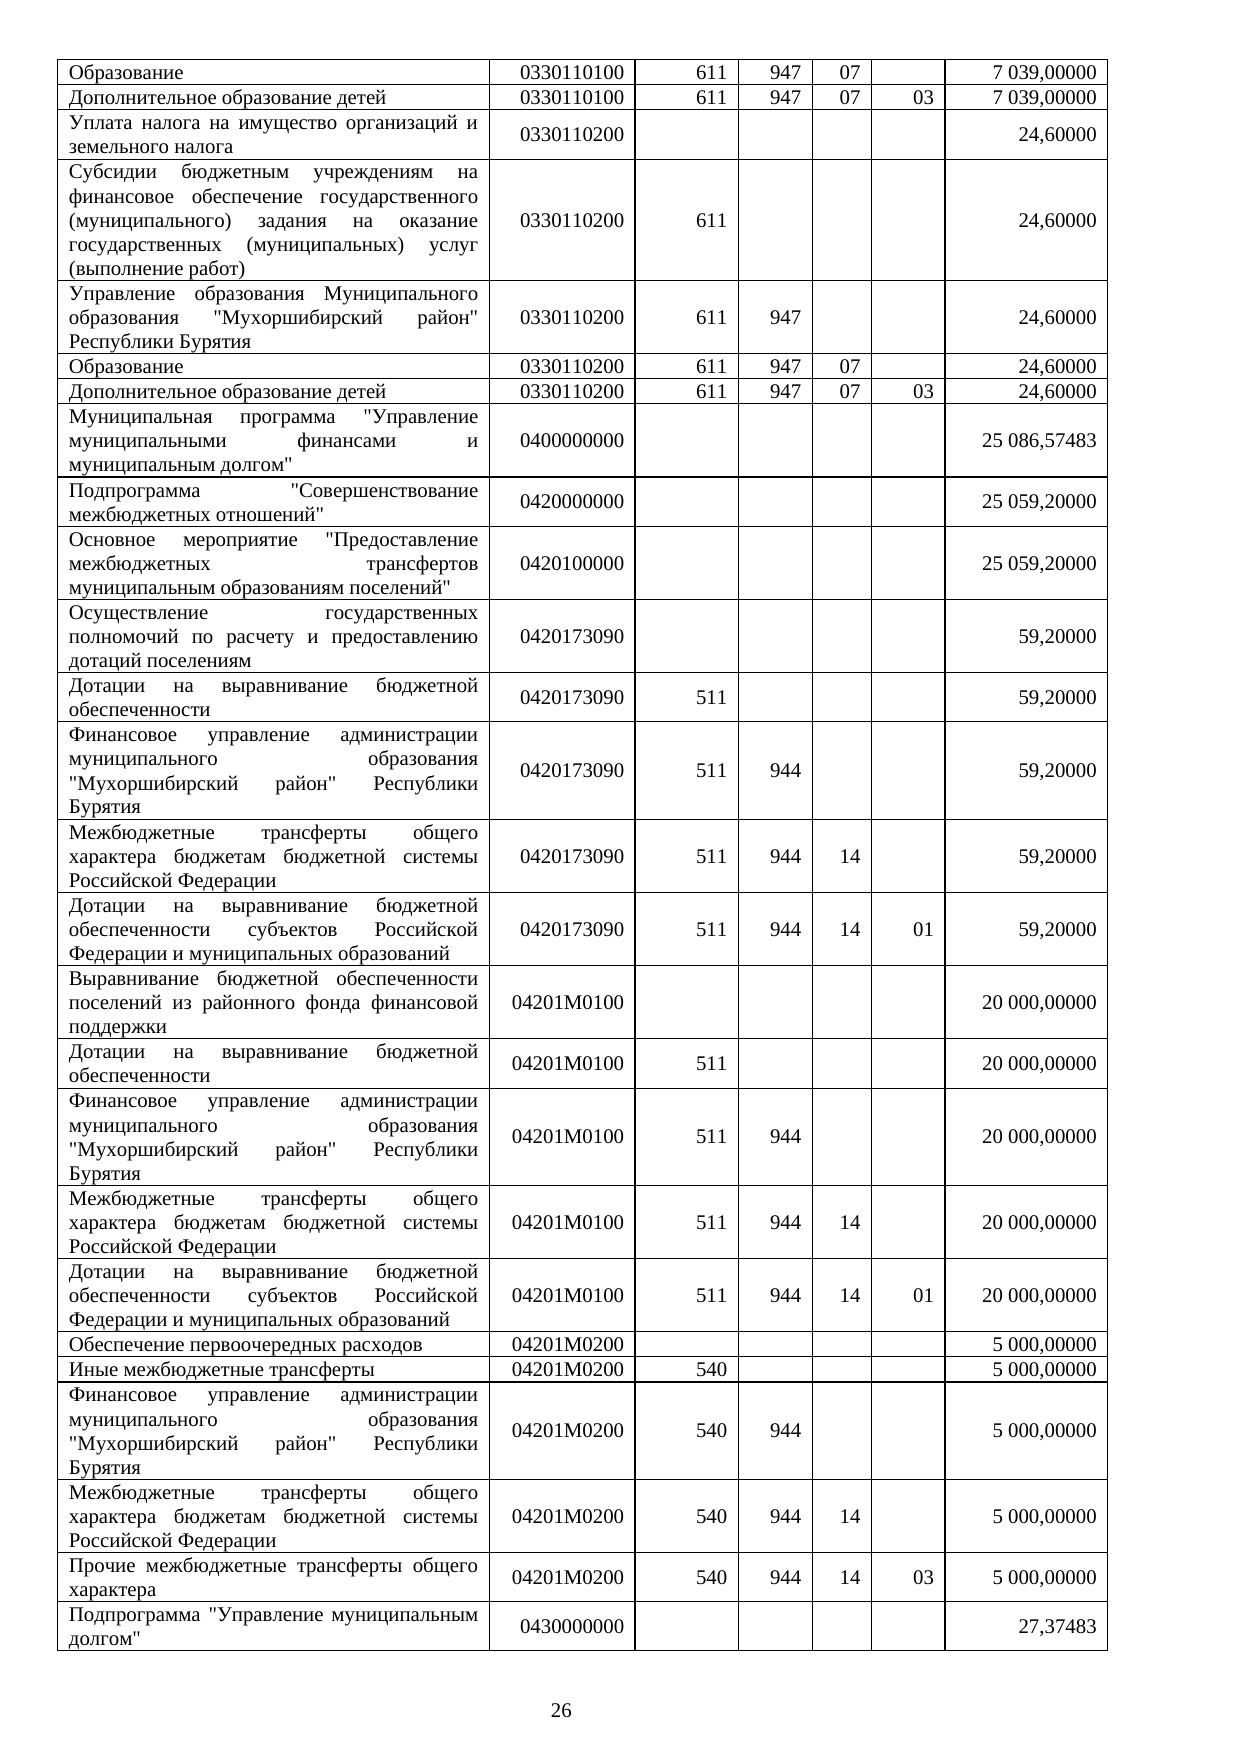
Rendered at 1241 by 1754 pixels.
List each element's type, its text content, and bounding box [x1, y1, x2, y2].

table_cell [739, 1039, 812, 1087]
table_cell Обеспечение первоочередных расходов [58, 1332, 489, 1356]
table_cell 611 [636, 85, 738, 109]
table_cell 03 [872, 1553, 944, 1601]
table_cell 7 039,00000 [946, 60, 1107, 84]
table_cell Дотации на выравнивание бюджетной обеспеченности субъектов Российской Федерации и муниципальных образований [58, 893, 489, 965]
table_cell 0330110100 [490, 60, 634, 84]
table_cell Межбюджетные трансферты общего характера бюджетам бюджетной системы Российской Федерации [58, 820, 489, 892]
table_cell 04201М0100 [490, 1039, 634, 1087]
table_cell 14 [813, 893, 871, 965]
table_cell 01 [872, 893, 944, 965]
table_cell 511 [636, 673, 738, 721]
table_cell 07 [813, 60, 871, 84]
table_cell Подпрограмма "Управление муниципальным долгом" [58, 1602, 489, 1650]
table_cell [739, 1602, 812, 1650]
table_cell 511 [636, 820, 738, 892]
table_cell 20 000,00000 [946, 1089, 1107, 1185]
table_cell 04201М0200 [490, 1332, 634, 1356]
table_cell 14 [813, 1480, 871, 1552]
table_cell Финансовое управление администрации муниципального образования "Мухоршибирский район" Республики Бурятия [58, 722, 489, 818]
table_cell [872, 354, 944, 378]
table_cell Межбюджетные трансферты общего характера бюджетам бюджетной системы Российской Федерации [58, 1480, 489, 1552]
table_cell [872, 820, 944, 892]
table_cell [813, 966, 871, 1038]
table_cell 511 [636, 1039, 738, 1087]
table_cell [872, 527, 944, 599]
table_cell 611 [636, 60, 738, 84]
table_cell 944 [739, 722, 812, 818]
table_cell [872, 160, 944, 280]
table_cell [813, 1383, 871, 1479]
table_cell 0330110200 [490, 354, 634, 378]
table_cell Осуществление государственных полномочий по расчету и предоставлению дотаций поселениям [58, 600, 489, 672]
table_cell 59,20000 [946, 893, 1107, 965]
table_cell 24,60000 [946, 281, 1107, 353]
table_cell 944 [739, 820, 812, 892]
table_cell 27,37483 [946, 1602, 1107, 1650]
table_cell 07 [813, 379, 871, 403]
table_cell [813, 673, 871, 721]
table_cell [872, 1602, 944, 1650]
table_cell [813, 281, 871, 353]
table_cell 540 [636, 1553, 738, 1601]
table_cell [813, 1039, 871, 1087]
table_cell 7 039,00000 [946, 85, 1107, 109]
table_cell 0330110200 [490, 160, 634, 280]
table_cell Финансовое управление администрации муниципального образования "Мухоршибирский район" Республики Бурятия [58, 1089, 489, 1185]
table_cell 947 [739, 354, 812, 378]
table_cell [872, 1186, 944, 1258]
table_cell [813, 404, 871, 476]
table_cell [739, 527, 812, 599]
table_cell [636, 478, 738, 526]
table_cell 511 [636, 893, 738, 965]
table_cell Финансовое управление администрации муниципального образования "Мухоршибирский район" Республики Бурятия [58, 1383, 489, 1479]
table_cell 947 [739, 281, 812, 353]
table_cell [739, 110, 812, 158]
table_cell 07 [813, 354, 871, 378]
table_cell [872, 1383, 944, 1479]
table_cell [872, 1332, 944, 1356]
table_cell 944 [739, 1259, 812, 1331]
table_cell 24,60000 [946, 110, 1107, 158]
table_cell Межбюджетные трансферты общего характера бюджетам бюджетной системы Российской Федерации [58, 1186, 489, 1258]
table_cell [813, 1357, 871, 1381]
table_cell 944 [739, 1553, 812, 1601]
table_cell [872, 1039, 944, 1087]
table_cell 04201М0100 [490, 1186, 634, 1258]
table_cell [872, 1089, 944, 1185]
table_cell [813, 1602, 871, 1650]
table_cell 0420173090 [490, 673, 634, 721]
table_cell Иные межбюджетные трансферты [58, 1357, 489, 1381]
table_cell [739, 1332, 812, 1356]
table_cell [636, 404, 738, 476]
table_cell [813, 160, 871, 280]
table_cell [813, 600, 871, 672]
table_cell 59,20000 [946, 600, 1107, 672]
table_cell 5 000,00000 [946, 1383, 1107, 1479]
table_cell [636, 600, 738, 672]
table_cell 944 [739, 893, 812, 965]
table_cell 511 [636, 1259, 738, 1331]
table_cell 14 [813, 1186, 871, 1258]
table_cell 25 059,20000 [946, 527, 1107, 599]
table_cell [636, 110, 738, 158]
table_cell 0420173090 [490, 600, 634, 672]
table_cell 0420173090 [490, 820, 634, 892]
table_cell 04201М0200 [490, 1357, 634, 1381]
table_cell 24,60000 [946, 379, 1107, 403]
table_cell 14 [813, 1259, 871, 1331]
table_cell [813, 1089, 871, 1185]
table_cell [872, 1357, 944, 1381]
table_cell [739, 966, 812, 1038]
table_cell [872, 722, 944, 818]
table_cell [813, 110, 871, 158]
table_cell 59,20000 [946, 673, 1107, 721]
table_cell 24,60000 [946, 160, 1107, 280]
table_cell 611 [636, 379, 738, 403]
table_cell Дополнительное образование детей [58, 85, 489, 109]
table_cell [739, 404, 812, 476]
table_cell 947 [739, 379, 812, 403]
table_cell Дотации на выравнивание бюджетной обеспеченности субъектов Российской Федерации и муниципальных образований [58, 1259, 489, 1331]
table_cell Уплата налога на имущество организаций и земельного налога [58, 110, 489, 158]
table_cell 947 [739, 85, 812, 109]
table_cell 0330110200 [490, 110, 634, 158]
table_cell Управление образования Муниципального образования "Мухоршибирский район" Республики Бурятия [58, 281, 489, 353]
table_cell 0330110200 [490, 379, 634, 403]
table_cell [872, 404, 944, 476]
table_cell [872, 281, 944, 353]
table_cell 944 [739, 1480, 812, 1552]
table_cell 04201М0100 [490, 966, 634, 1038]
table_cell [872, 1480, 944, 1552]
table_cell 0420173090 [490, 722, 634, 818]
table_cell 25 086,57483 [946, 404, 1107, 476]
table_cell Образование [58, 354, 489, 378]
table_cell 04201М0100 [490, 1089, 634, 1185]
table_cell 5 000,00000 [946, 1357, 1107, 1381]
table_cell Дотации на выравнивание бюджетной обеспеченности [58, 673, 489, 721]
table_cell [636, 1602, 738, 1650]
table_cell [813, 1332, 871, 1356]
table_cell [872, 110, 944, 158]
table_cell [813, 478, 871, 526]
table_cell 944 [739, 1089, 812, 1185]
table_cell 947 [739, 60, 812, 84]
table_cell 04201М0100 [490, 1259, 634, 1331]
table_cell 04201М0200 [490, 1553, 634, 1601]
table_cell 611 [636, 160, 738, 280]
table_cell 20 000,00000 [946, 1259, 1107, 1331]
table_cell 511 [636, 1089, 738, 1185]
table_cell [636, 966, 738, 1038]
table_cell Дополнительное образование детей [58, 379, 489, 403]
table_cell Выравнивание бюджетной обеспеченности поселений из районного фонда финансовой поддержки [58, 966, 489, 1038]
table_cell [872, 966, 944, 1038]
table_cell 5 000,00000 [946, 1332, 1107, 1356]
table_cell 59,20000 [946, 722, 1107, 818]
table_cell 14 [813, 1553, 871, 1601]
table_cell 511 [636, 1186, 738, 1258]
table_cell [813, 722, 871, 818]
table_cell [813, 527, 871, 599]
table_cell Основное мероприятие "Предоставление межбюджетных трансфертов муниципальным образованиям поселений" [58, 527, 489, 599]
table_cell 0420173090 [490, 893, 634, 965]
table_cell 25 059,20000 [946, 478, 1107, 526]
table_cell 540 [636, 1480, 738, 1552]
table_cell 20 000,00000 [946, 1186, 1107, 1258]
table_cell 59,20000 [946, 820, 1107, 892]
table_cell [739, 673, 812, 721]
table_cell Подпрограмма "Совершенствование межбюджетных отношений" [58, 478, 489, 526]
table_cell 04201М0200 [490, 1480, 634, 1552]
table_cell 540 [636, 1383, 738, 1479]
table_cell 04201М0200 [490, 1383, 634, 1479]
table_cell 0330110100 [490, 85, 634, 109]
table_cell 944 [739, 1383, 812, 1479]
table_cell 20 000,00000 [946, 966, 1107, 1038]
table_cell 0420000000 [490, 478, 634, 526]
table_cell [872, 673, 944, 721]
table_cell 07 [813, 85, 871, 109]
table_cell [872, 600, 944, 672]
table_cell [636, 1332, 738, 1356]
table_cell Дотации на выравнивание бюджетной обеспеченности [58, 1039, 489, 1087]
table_cell [739, 160, 812, 280]
table_cell 5 000,00000 [946, 1553, 1107, 1601]
table_cell Прочие межбюджетные трансферты общего характера [58, 1553, 489, 1601]
table_cell 511 [636, 722, 738, 818]
table_cell 24,60000 [946, 354, 1107, 378]
table_cell [739, 600, 812, 672]
table_cell 540 [636, 1357, 738, 1381]
table_cell 5 000,00000 [946, 1480, 1107, 1552]
table_cell 611 [636, 281, 738, 353]
table_cell Образование [58, 60, 489, 84]
table_cell [872, 60, 944, 84]
table_cell 944 [739, 1186, 812, 1258]
table_cell [636, 527, 738, 599]
table_cell [872, 478, 944, 526]
table_cell 14 [813, 820, 871, 892]
table_cell 0400000000 [490, 404, 634, 476]
table_cell 03 [872, 85, 944, 109]
table_cell [739, 1357, 812, 1381]
table_cell 611 [636, 354, 738, 378]
table_cell 03 [872, 379, 944, 403]
table_cell 01 [872, 1259, 944, 1331]
table_cell [739, 478, 812, 526]
table_cell 0430000000 [490, 1602, 634, 1650]
table_cell Муниципальная программа "Управление муниципальными финансами и муниципальным долгом" [58, 404, 489, 476]
table_cell 0330110200 [490, 281, 634, 353]
table_cell 0420100000 [490, 527, 634, 599]
table_cell 20 000,00000 [946, 1039, 1107, 1087]
